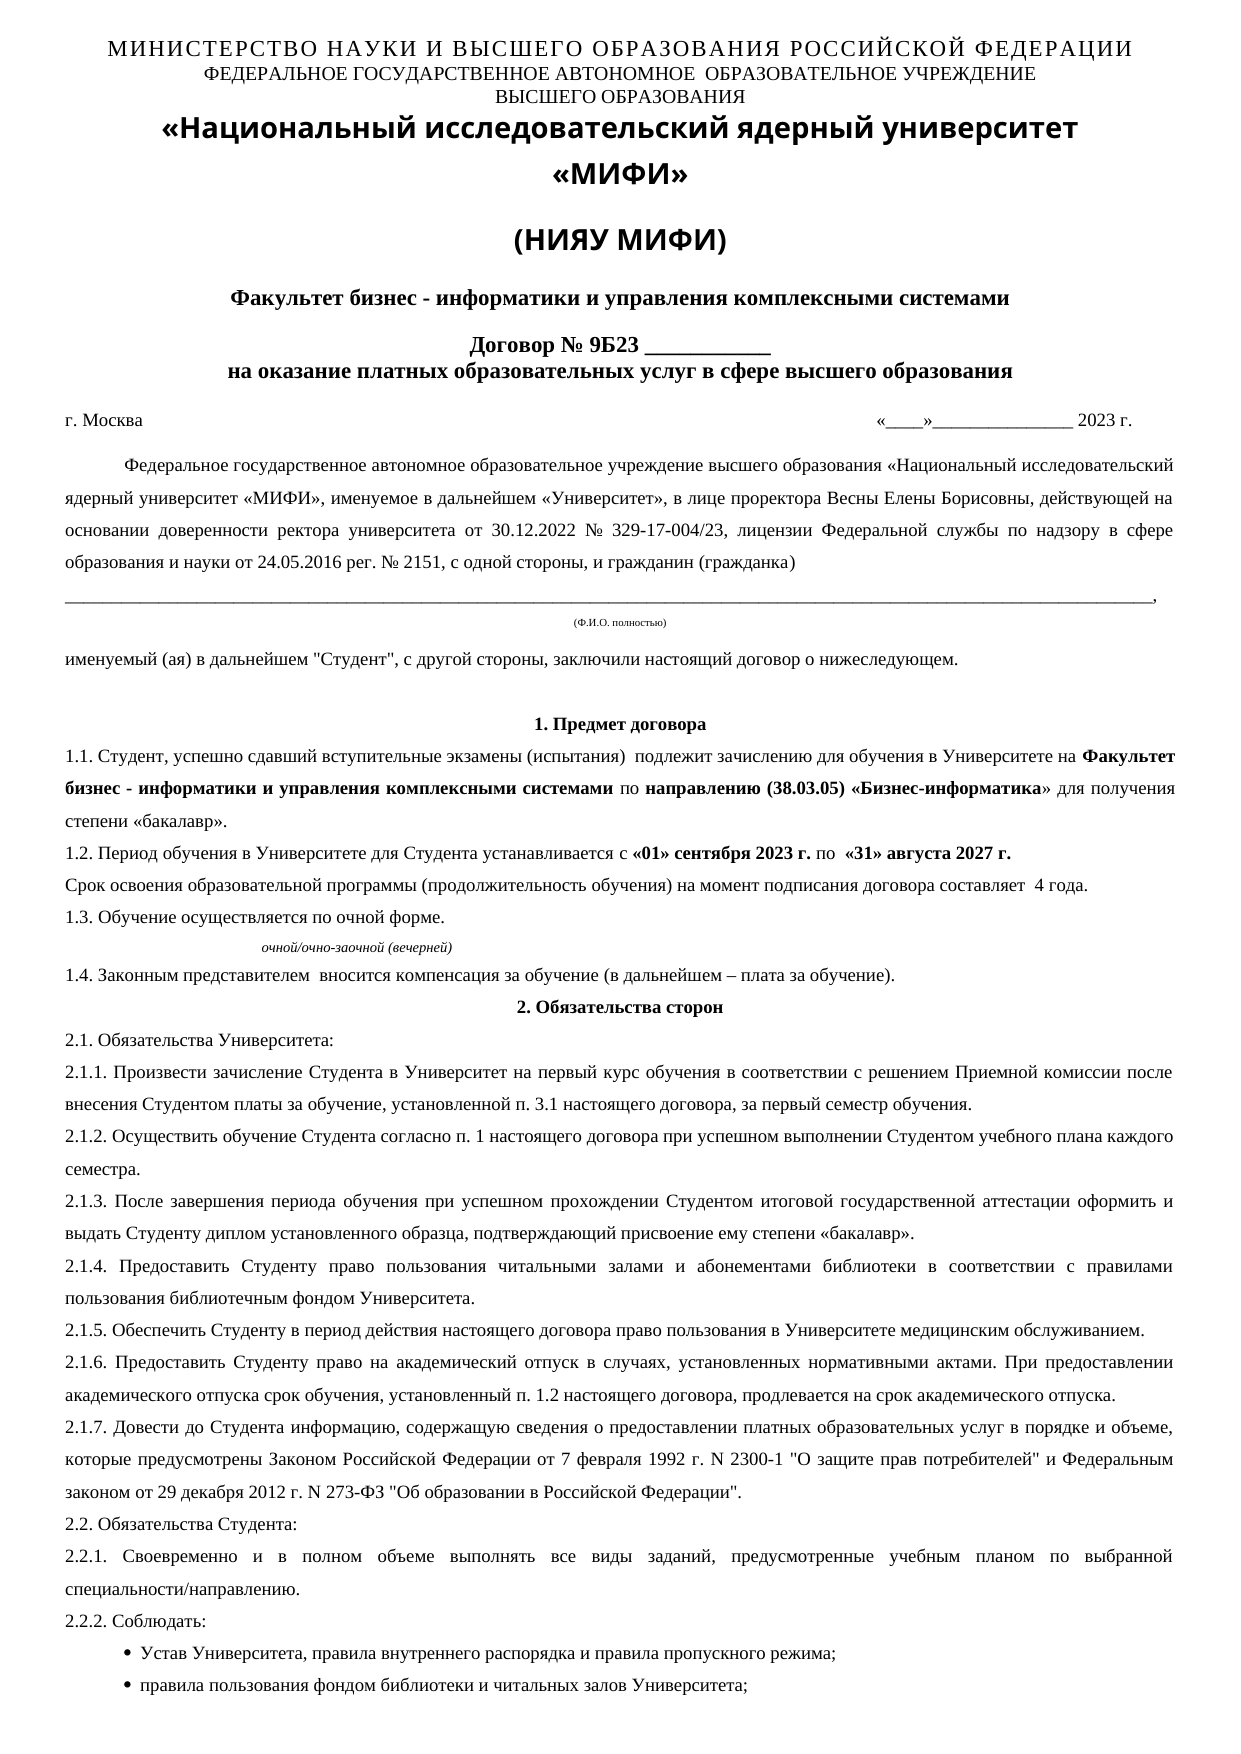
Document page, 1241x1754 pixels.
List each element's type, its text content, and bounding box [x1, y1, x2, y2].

text на оказание платных образовательных услуг в сфере высшего образования [65, 357, 1175, 384]
text 2.1.3. После завершения периода обучения при успешном прохождении Студентом итоговой государственной аттестации оформить и выдать Студенту диплом установленного образца, подтверждающий присвоение ему степени «бакалавр». [65, 1190, 1175, 1244]
text 1.1. Студент, успешно сдавший вступительные экзамены (испытания) подлежит зачислению для обучения в Университете на Факультет бизнес - информатики и управления комплексными системами по направлению (38.03.05) «Бизнес-информатика» для получения степени «бакалавр». [65, 745, 1175, 831]
text 2.2.2. Соблюдать: [65, 1610, 1175, 1631]
text 1.4. Законным представителем вносится компенсация за обучение (в дальнейшем – плата за обучение). [65, 964, 1175, 985]
text ____________________________________________________________________________________________________________________, [65, 583, 1175, 605]
text 2.1.1. Произвести зачисление Студента в Университет на первый курс обучения в соответствии с решением Приемной комиссии после внесения Студентом платы за обучение, установленной п. 3.1 настоящего договора, за первый семестр обучения. [65, 1061, 1175, 1114]
text Договор № 9Б23 ___________ [65, 331, 1175, 357]
table_header МИНИСТЕРСТВО НАУКИ И ВЫСШЕГО ОБРАЗОВАНИЯ РОССИЙСКОЙ ФЕДЕРАЦИИ [90, 35, 1150, 62]
text 1.2. Период обучения в Университете для Студента устанавливается с «01» сентября 2023 г. по «31» августа 2027 г. [65, 842, 1175, 863]
text Срок освоения образовательной программы (продолжительность обучения) на момент подписания договора составляет 4 года. [65, 874, 1175, 896]
text именуемый (ая) в дальнейшем "Студент", с другой стороны, заключили настоящий договор о нижеследующем. [65, 648, 1175, 670]
list правила пользования фондом библиотеки и читальных залов Университета; [65, 1674, 1175, 1696]
table_cell «Национальный исследовательский ядерный университет «МИФИ» (НИЯУ МИФИ) [90, 108, 1150, 284]
text 2.1.5. Обеспечить Студенту в период действия настоящего договора право пользования в Университете медицинским обслуживанием. [65, 1319, 1175, 1341]
text (Ф.И.О. полностью) [65, 616, 1175, 637]
text 2. Обязательства сторон [65, 996, 1175, 1018]
text 1.3. Обучение осуществляется по очной форме. [65, 906, 1175, 928]
text 2.1.2. Осуществить обучение Студента согласно п. 1 настоящего договора при успешном выполнении Студентом учебного плана каждого семестра. [65, 1125, 1175, 1179]
text 2.1. Обязательства Университета: [65, 1028, 1175, 1050]
text 1. Предмет договора [65, 713, 1175, 734]
text 2.2.1. Своевременно и в полном объеме выполнять все виды заданий, предусмотренные учебным планом по выбранной специальности/направлению. [65, 1545, 1175, 1599]
list Устав Университета, правила внутреннего распорядка и правила пропускного режима; [65, 1642, 1175, 1663]
text очной/очно-заочной (вечерней) [65, 939, 1175, 956]
text Факультет бизнес - информатики и управления комплексными системами [65, 284, 1175, 310]
text г. Москва «____»_______________ 2023 г. [65, 409, 1175, 430]
text 2.1.7. Довести до Студента информацию, содержащую сведения о предоставлении платных образовательных услуг в порядке и объеме, которые предусмотрены Законом Российской Федерации от 7 февраля 1992 г. N 2300-1 "О защите прав потребителей" и Федеральным законом от 29 декабря 2012 г. N 273-ФЗ "Об образовании в Российской Федерации". [65, 1416, 1175, 1502]
text 2.2. Обязательства Студента: [65, 1513, 1175, 1534]
text Федеральное государственное автономное образовательное учреждение высшего образования «Национальный исследовательский ядерный университет «МИФИ», именуемое в дальнейшем «Университет», в лице проректора Весны Елены Борисовны, действующей на основании доверенности ректора университета от 30.12.2022 № 329-17-004/23, лицензии Федеральной службы по надзору в сфере образования и науки от 24.05.2016 рег. № 2151, с одной стороны, и гражданин (гражданка) [65, 454, 1175, 573]
text 2.1.6. Предоставить Студенту право на академический отпуск в случаях, установленных нормативными актами. При предоставлении академического отпуска срок обучения, установленный п. 1.2 настоящего договора, продлевается на срок академического отпуска. [65, 1351, 1175, 1405]
text 2.1.4. Предоставить Студенту право пользования читальными залами и абонементами библиотеки в соответствии с правилами пользования библиотечным фондом Университета. [65, 1254, 1175, 1308]
table_cell ФЕДЕРАЛЬНОЕ ГОСУДАРСТВЕННОЕ АВТОНОМНОЕ ОБРАЗОВАТЕЛЬНОЕ УЧРЕЖДЕНИЕ высшего образования [90, 62, 1150, 107]
